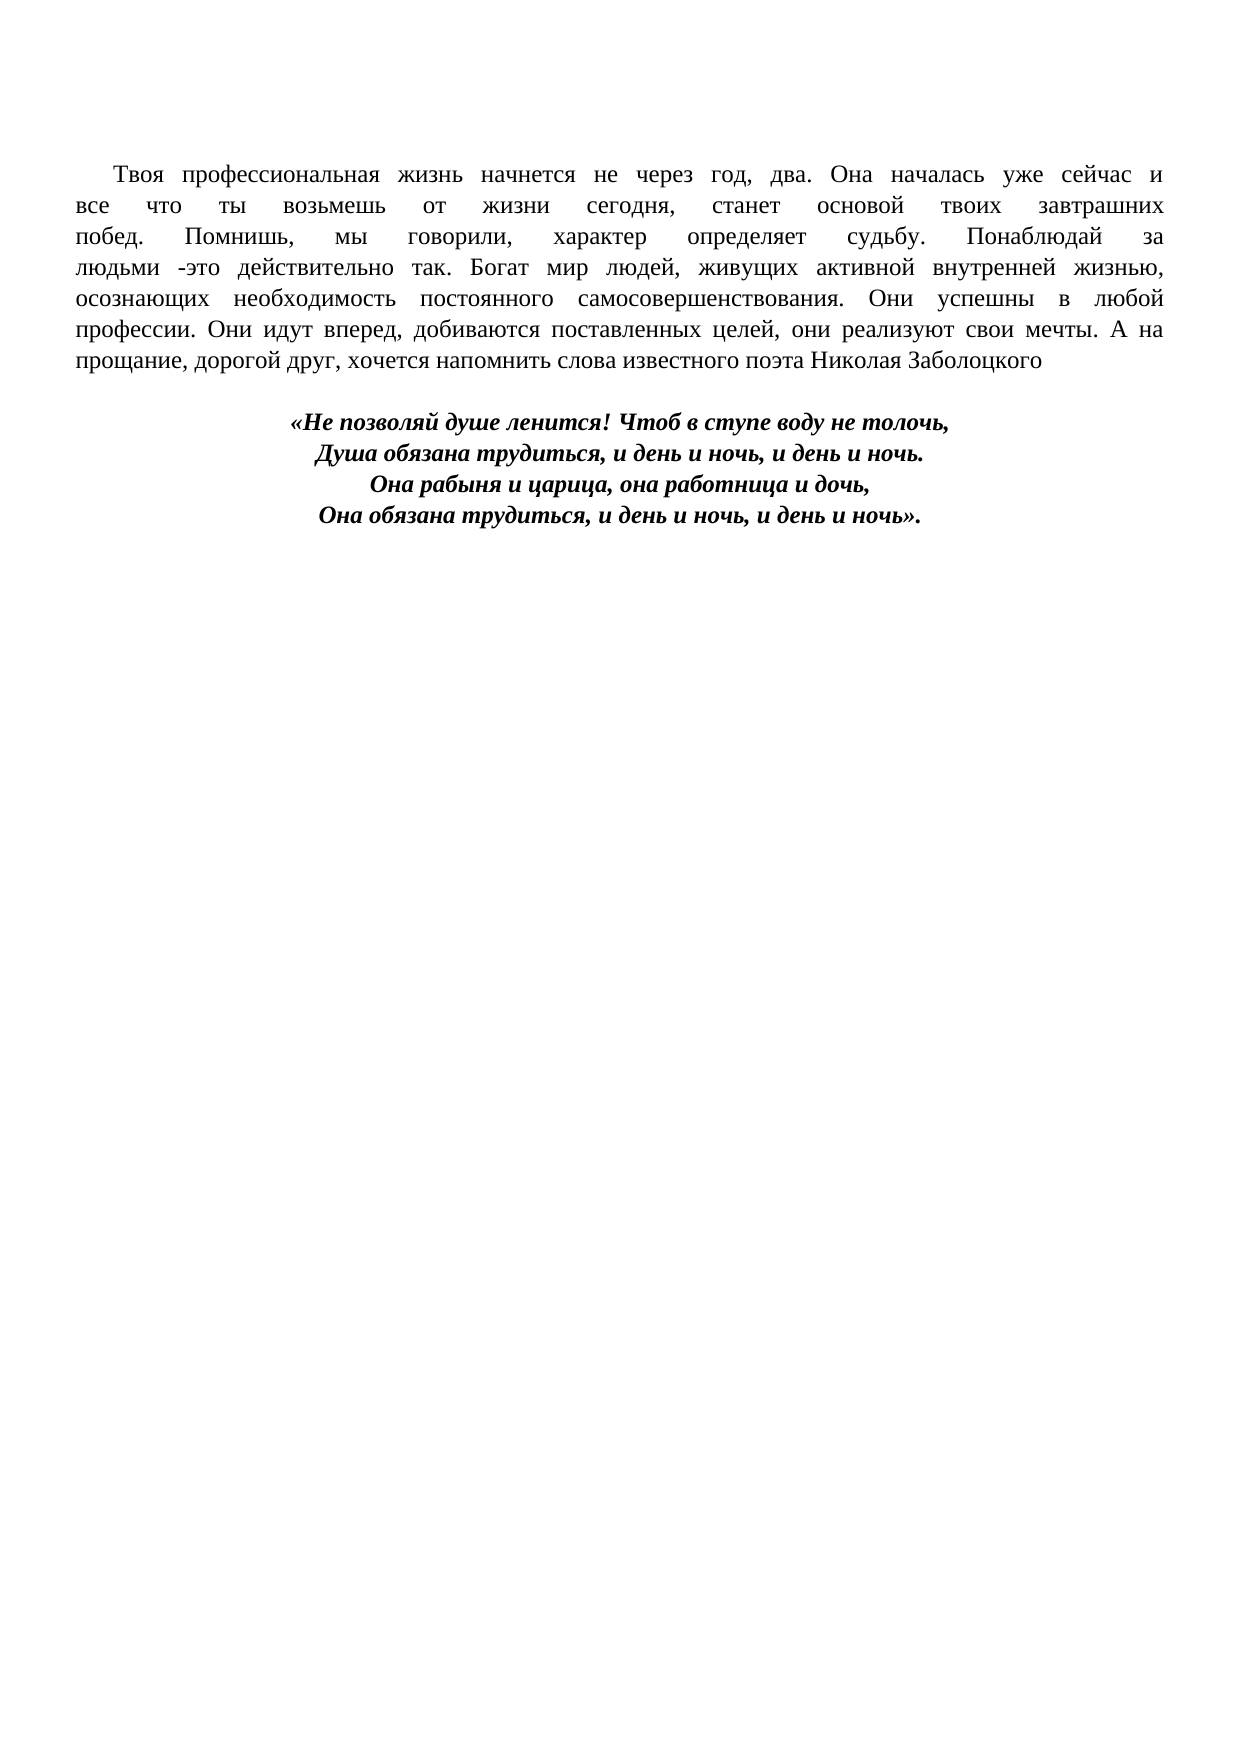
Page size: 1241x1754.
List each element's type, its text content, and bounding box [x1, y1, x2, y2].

text Душа обязана трудиться, и день и ночь, и день и ночь. [75, 437, 1165, 468]
text Она рабыня и царица, она работница и дочь, [75, 468, 1165, 499]
text Твоя профессиональная жизнь начнется не через год, два. Она началась уже сейчас и все что ты возьмешь от жизни сегодня, станет основой твоих завтрашних побед. Помнишь, мы говорили, характер определяет судьбу. Понаблюдай за людьми -это действительно так. Богат мир людей, живущих активной внутренней жизнью, осознающих необходимость постоянного самосовершенствования. Они успешны в любой профессии. Они идут вперед, добиваются поставленных целей, они реализуют свои мечты. А на прощание, дорогой друг, хочется напомнить слова известного поэта Николая Заболоцкого [75, 158, 1165, 375]
text «Не позволяй душе ленится! Чтоб в ступе воду не толочь, [75, 375, 1165, 437]
text Она обязана трудиться, и день и ночь, и день и ночь». [75, 499, 1165, 530]
